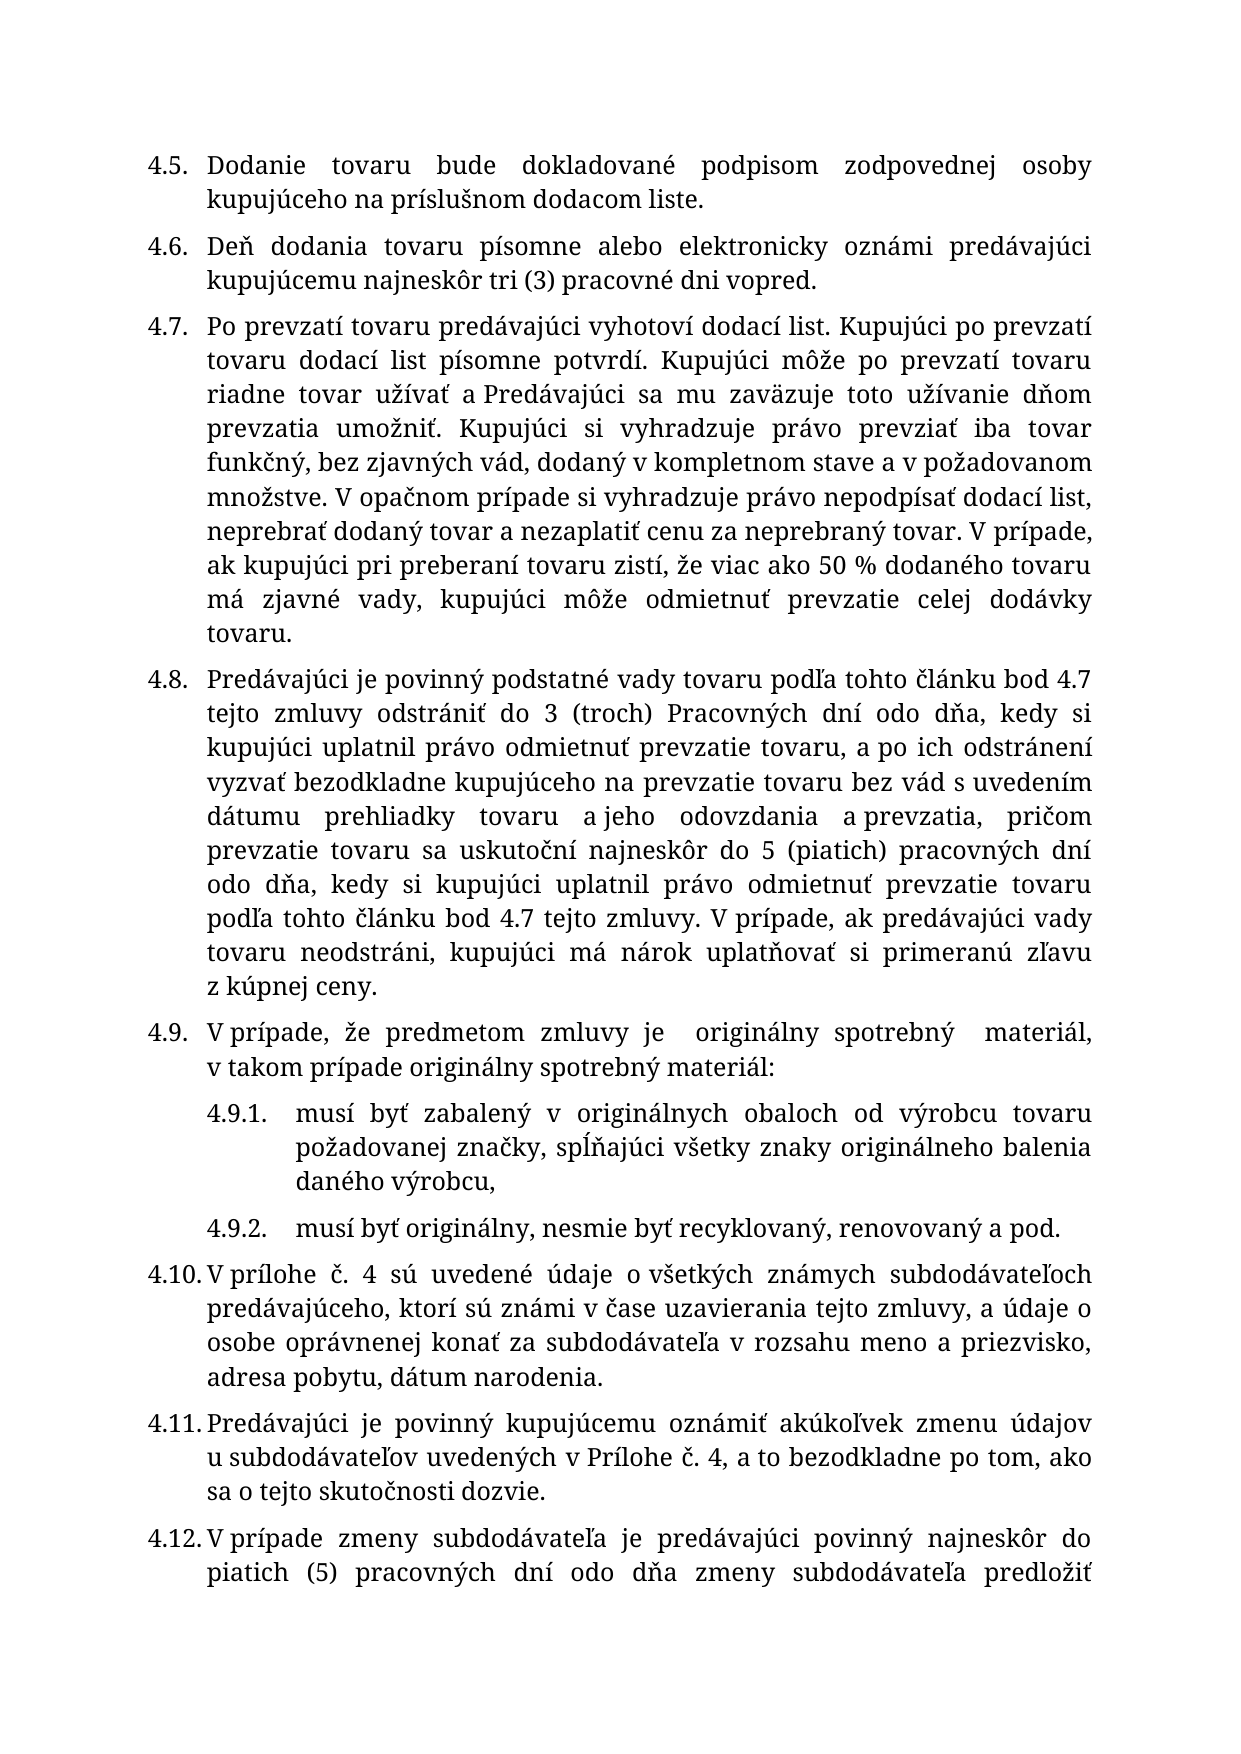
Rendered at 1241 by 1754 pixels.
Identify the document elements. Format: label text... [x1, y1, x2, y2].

list Predávajúci je povinný podstatné vady tovaru podľa tohto článku bod 4.7 tejto zmluvy odstrániť do 3 (troch) Pracovných dní odo dňa, kedy si kupujúci uplatnil právo odmietnuť prevzatie tovaru, a po ich odstránení vyzvať bezodkladne kupujúceho na prevzatie tovaru bez vád s uvedením dátumu prehliadky tovaru a jeho odovzdania a prevzatia, pričom prevzatie tovaru sa uskutoční najneskôr do 5 (piatich) pracovných dní odo dňa, kedy si kupujúci uplatnil právo odmietnuť prevzatie tovaru podľa tohto článku bod 4.7 tejto zmluvy. V prípade, ak predávajúci vady tovaru neodstráni, kupujúci má nárok uplatňovať si primeranú zľavu z kúpnej ceny. [148, 662, 1093, 1003]
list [148, 1520, 1093, 1588]
list Predávajúci je povinný kupujúcemu oznámiť akúkoľvek zmenu údajov u subdodávateľov uvedených v Prílohe č. 4, a to bezodkladne po tom, ako sa o tejto skutočnosti dozvie. [148, 1406, 1093, 1508]
list Dodanie tovaru bude dokladované podpisom zodpovednej osoby kupujúceho na príslušnom dodacom liste. [148, 148, 1093, 216]
list V prílohe č. 4 sú uvedené údaje o všetkých známych subdodávateľoch predávajúceho, ktorí sú známi v čase uzavierania tejto zmluvy, a údaje o osobe oprávnenej konať za subdodávateľa v rozsahu meno a priezvisko, adresa pobytu, dátum narodenia. [148, 1257, 1093, 1393]
list Po prevzatí tovaru predávajúci vyhotoví dodací list. Kupujúci po prevzatí tovaru dodací list písomne potvrdí. Kupujúci môže po prevzatí tovaru riadne tovar užívať a Predávajúci sa mu zaväzuje toto užívanie dňom prevzatia umožniť. Kupujúci si vyhradzuje právo prevziať iba tovar funkčný, bez zjavných vád, dodaný v kompletnom stave a v požadovanom množstve. V opačnom prípade si vyhradzuje právo nepodpísať dodací list, neprebrať dodaný tovar a nezaplatiť cenu za neprebraný tovar. V prípade, ak kupujúci pri preberaní tovaru zistí, že viac ako 50 % dodaného tovaru má zjavné vady, kupujúci môže odmietnuť prevzatie celej dodávky tovaru. [148, 309, 1093, 649]
list musí byť zabalený v originálnych obaloch od výrobcu tovaru požadovanej značky, spĺňajúci všetky znaky originálneho balenia daného výrobcu, [207, 1096, 1093, 1198]
list musí byť originálny, nesmie byť recyklovaný, renovovaný a pod. [207, 1210, 1093, 1244]
list Deň dodania tovaru písomne alebo elektronicky oznámi predávajúci kupujúcemu najneskôr tri (3) pracovné dni vopred. [148, 228, 1093, 296]
list V prípade, že predmetom zmluvy je originálny spotrebný materiál, v takom prípade originálny spotrebný materiál: [148, 1015, 1093, 1083]
